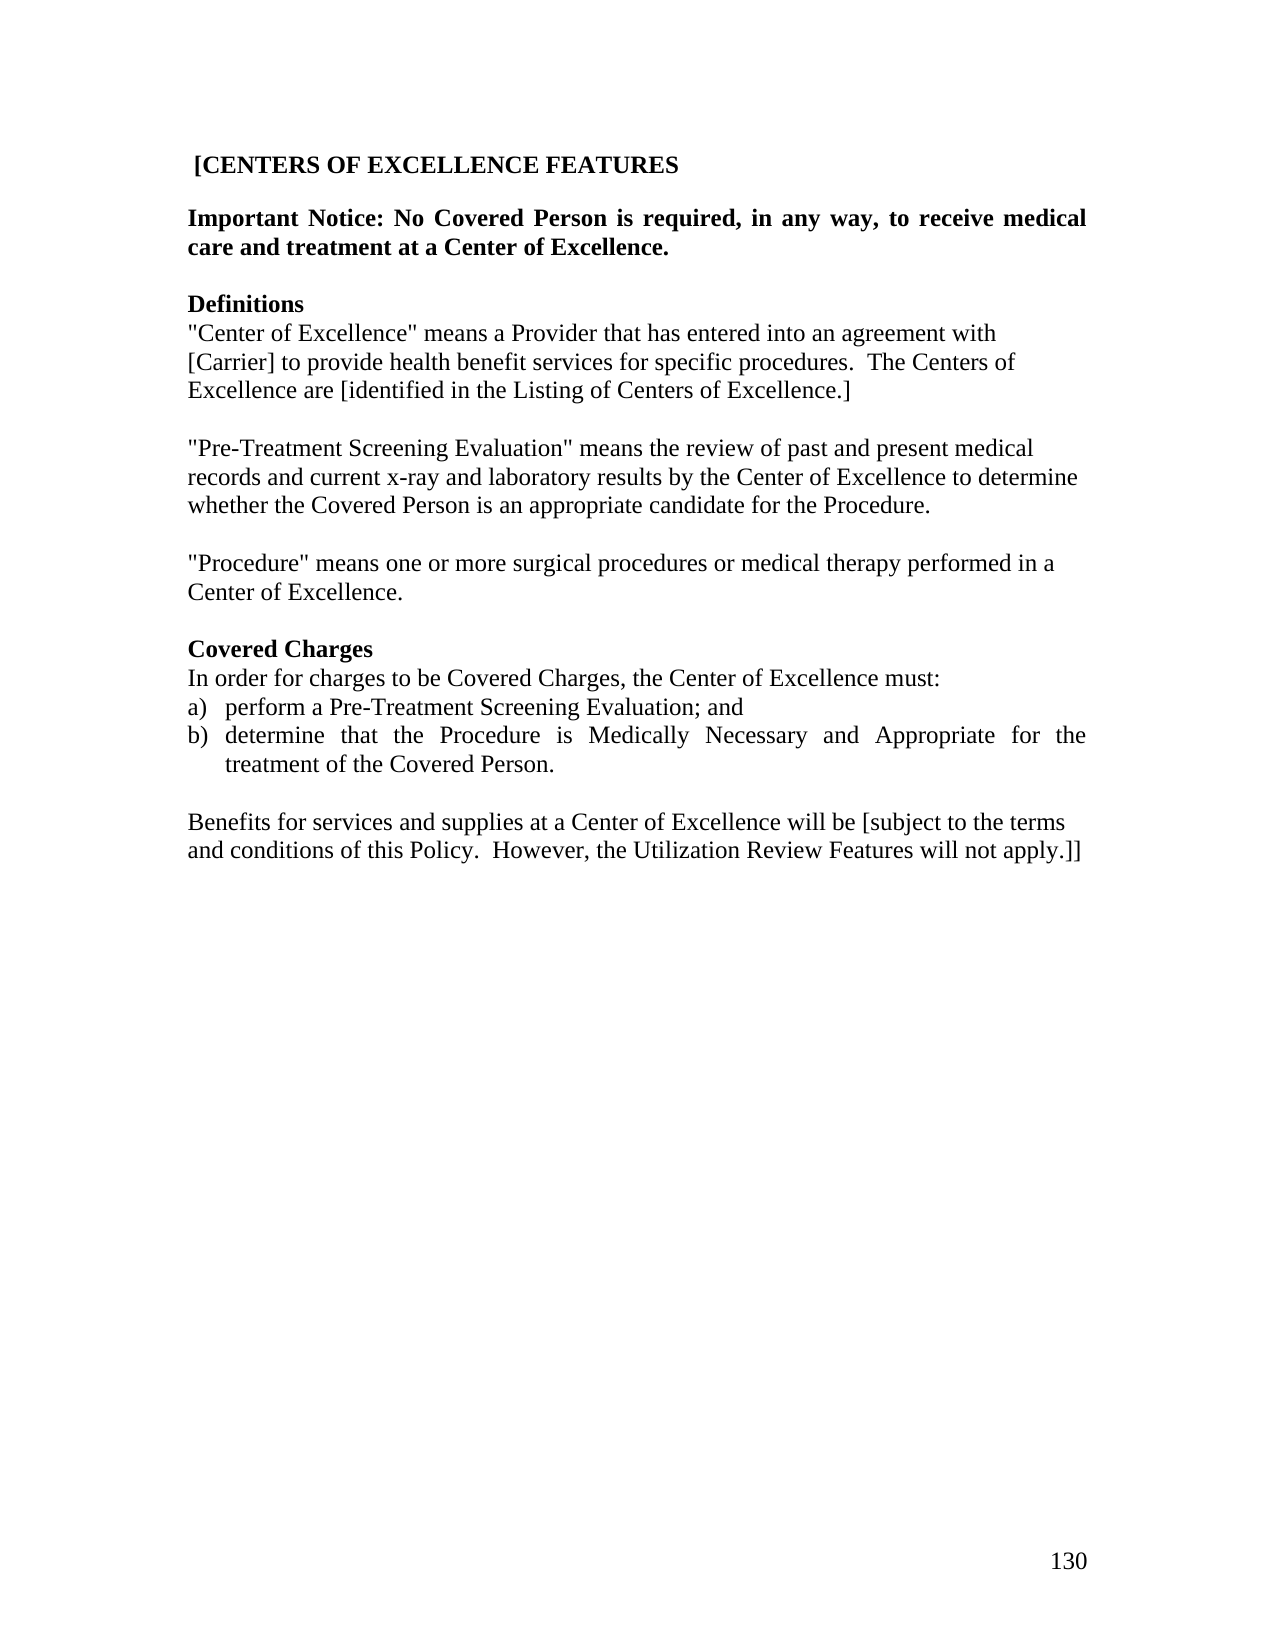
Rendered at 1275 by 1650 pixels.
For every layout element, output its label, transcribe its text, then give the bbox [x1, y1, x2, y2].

text "Procedure" means one or more surgical procedures or medical therapy performed in a Center of Excellence. [187, 548, 1087, 605]
text Definitions [187, 289, 1087, 318]
text [CENTERS OF EXCELLENCE FEATURES [187, 150, 1087, 179]
text In order for charges to be Covered Charges, the Center of Excellence must: [187, 663, 1087, 692]
text "Pre-Treatment Screening Evaluation" means the review of past and present medical records and current x-ray and laboratory results by the Center of Excellence to determine whether the Covered Person is an appropriate candidate for the Procedure. [187, 433, 1087, 519]
text Covered Charges [187, 634, 1087, 663]
text Important Notice: No Covered Person is required, in any way, to receive medical care and treatment at a Center of Excellence. [187, 203, 1087, 260]
list perform a Pre-Treatment Screening Evaluation; and [187, 692, 1087, 720]
list determine that the Procedure is Medically Necessary and Appropriate for the treatment of the Covered Person. [187, 720, 1087, 778]
text Benefits for services and supplies at a Center of Excellence will be [subject to the terms and conditions of this Policy. However, the Utilization Review Features will not apply.]] [187, 807, 1087, 864]
text "Center of Excellence" means a Provider that has entered into an agreement with [Carrier] to provide health benefit services for specific procedures. The Centers of Excellence are [identified in the Listing of Centers of Excellence.] [187, 318, 1087, 404]
